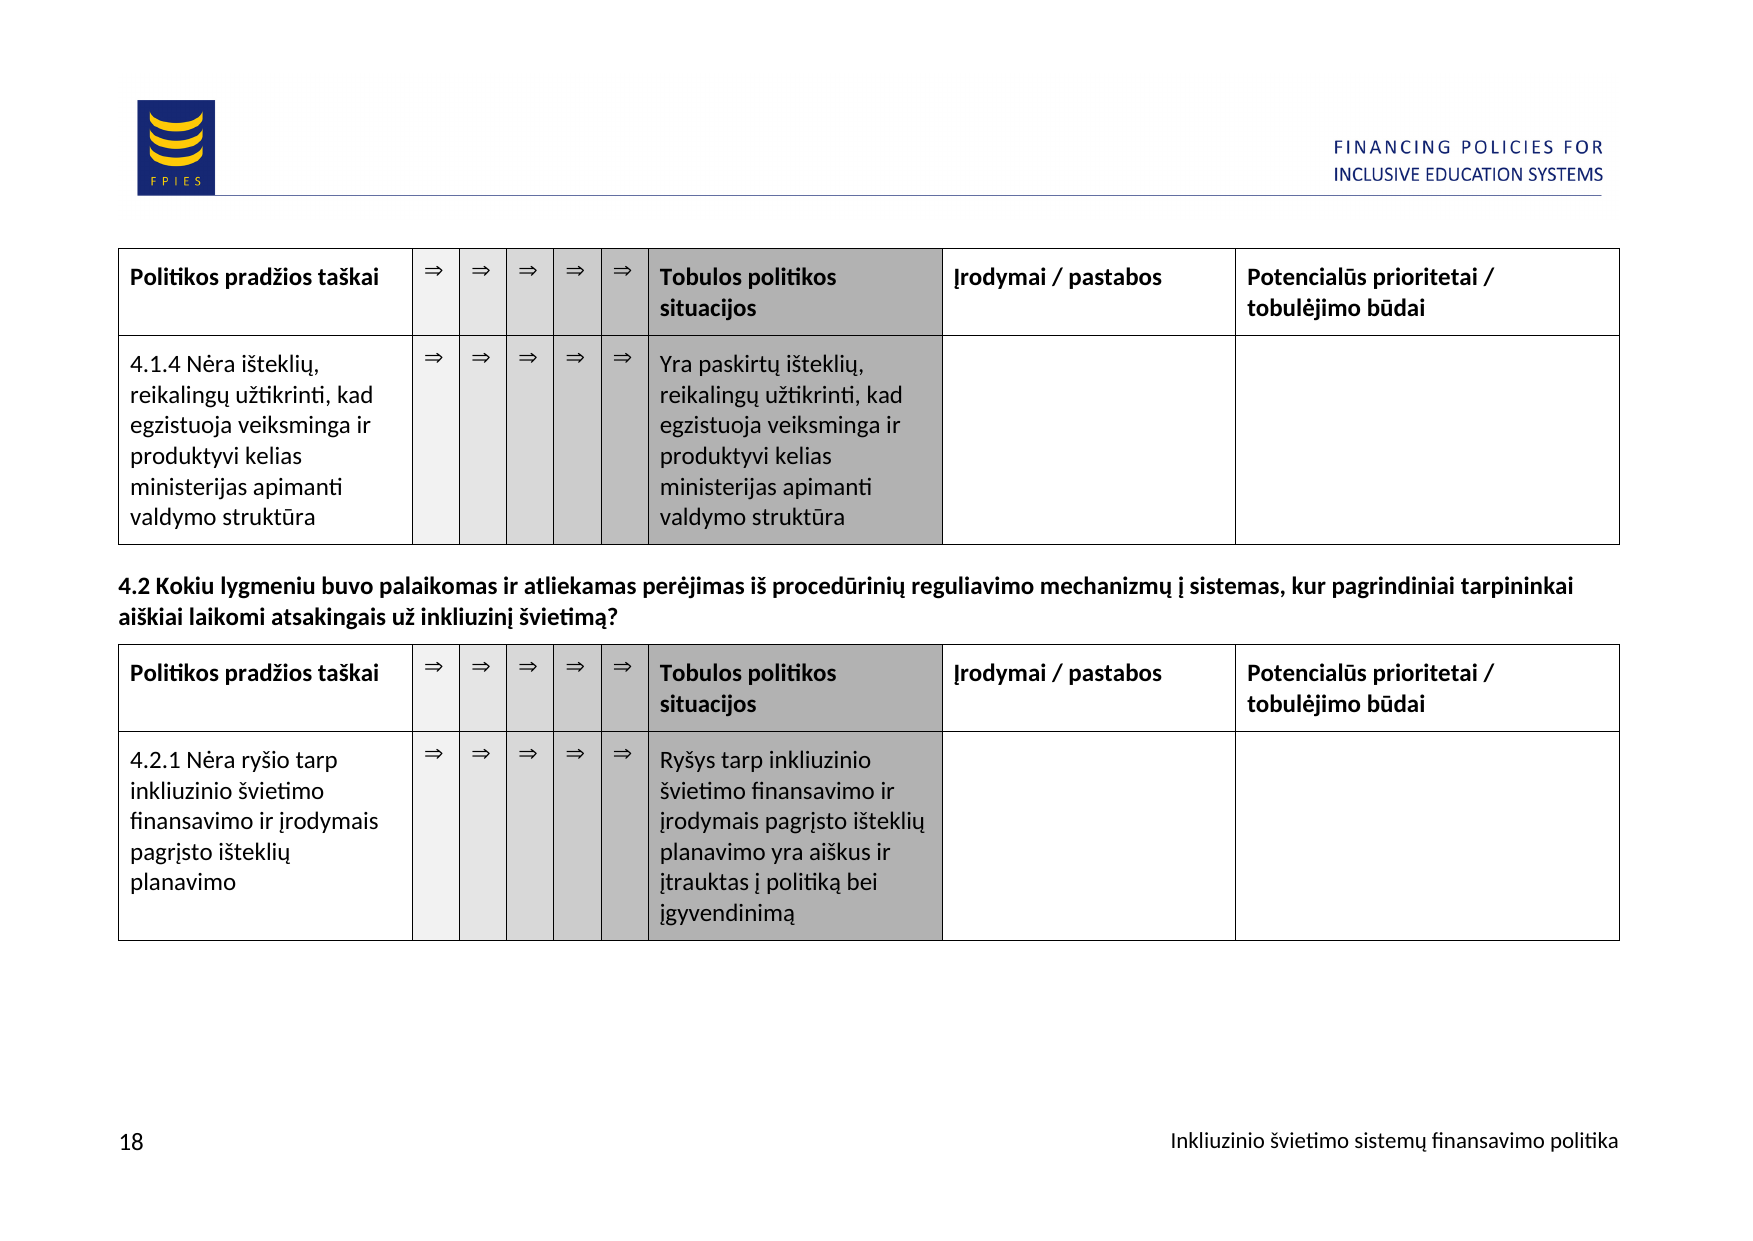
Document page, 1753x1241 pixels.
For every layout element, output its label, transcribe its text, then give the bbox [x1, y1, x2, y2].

table_cell [460, 732, 506, 940]
table_header [460, 645, 506, 731]
table_cell Ryšys tarp inkliuzinio švietimo finansavimo ir įrodymais pagrįsto išteklių planavimo yra aiškus ir įtrauktas į politiką bei įgyvendinimą [649, 732, 942, 940]
table_header Politikos pradžios taškai [119, 249, 412, 335]
table_cell Yra paskirtų išteklių, reikalingų užtikrinti, kad egzistuoja veiksminga ir produktyvi kelias ministerijas apimanti valdymo struktūra [649, 336, 942, 544]
table_header [507, 645, 553, 731]
table_cell [1236, 732, 1619, 940]
table_header Tobulos politikos situacijos [649, 645, 942, 731]
table_cell [413, 732, 459, 940]
table_cell [602, 732, 648, 940]
table_cell [413, 336, 459, 544]
table_header Įrodymai / pastabos [943, 645, 1235, 731]
subtitle 4.2 Kokiu lygmeniu buvo palaikomas ir atliekamas perėjimas iš procedūrinių reguliavimo mechanizmų į sistemas, kur pagrindiniai tarpininkai aiškiai laikomi atsakingais už inkliuzinį švietimą? [118, 570, 1619, 631]
table_cell [1236, 336, 1619, 544]
table_header Įrodymai / pastabos [943, 249, 1235, 335]
table_cell [460, 336, 506, 544]
table_cell [602, 336, 648, 544]
table_header Politikos pradžios taškai [119, 645, 412, 731]
table_header [554, 249, 601, 335]
table_cell 4.1.4 Nėra išteklių, reikalingų užtikrinti, kad egzistuoja veiksminga ir produktyvi kelias ministerijas apimanti valdymo struktūra [119, 336, 412, 544]
table_header [413, 249, 459, 335]
table_header Potencialūs prioritetai / tobulėjimo būdai [1236, 249, 1619, 335]
table_header [602, 645, 648, 731]
table_cell [507, 732, 553, 940]
table_header [602, 249, 648, 335]
table_header [507, 249, 553, 335]
table_header [413, 645, 459, 731]
table_header [554, 645, 601, 731]
picture [118, 73, 1620, 220]
table_cell [554, 732, 601, 940]
table_cell [554, 336, 601, 544]
table_header Potencialūs prioritetai / tobulėjimo būdai [1236, 645, 1619, 731]
table_cell [507, 336, 553, 544]
table_cell [943, 336, 1235, 544]
table_cell [943, 732, 1235, 940]
table_cell 4.2.1 Nėra ryšio tarp inkliuzinio švietimo finansavimo ir įrodymais pagrįsto išteklių planavimo [119, 732, 412, 940]
table_header [460, 249, 506, 335]
table_header Tobulos politikos situacijos [649, 249, 942, 335]
